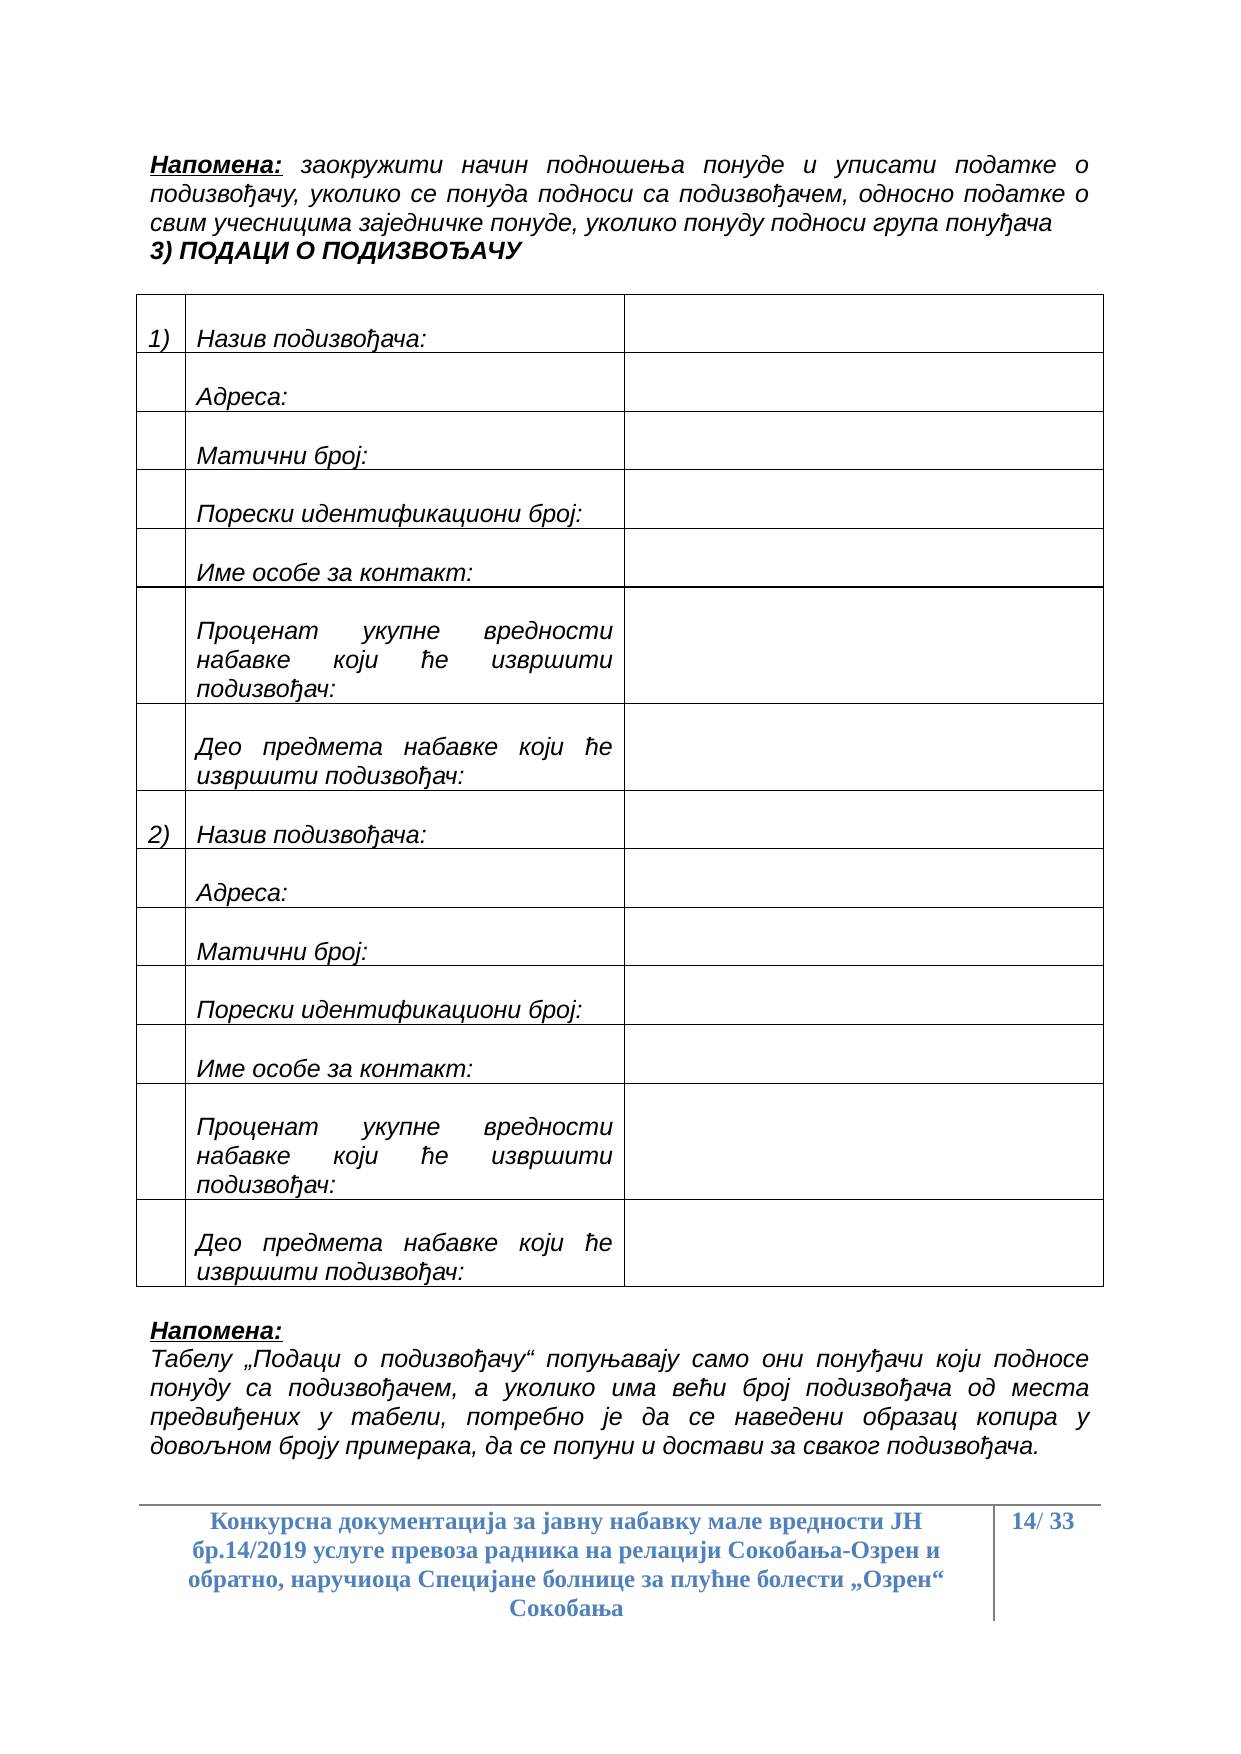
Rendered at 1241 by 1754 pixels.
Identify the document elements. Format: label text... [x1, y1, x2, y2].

table_cell Назив подизвођача: [186, 791, 624, 848]
text Табелу „Подаци о подизвођачу“ попуњавају само они понуђачи који подносе понуду са подизвођачем, а уколико има већи број подизвођача од места предвиђених у табели, потребно је да се наведени образац копира у довољном броју примерака, да се попуни и достави за сваког подизвођача. [150, 1344, 1090, 1459]
table_cell [137, 353, 185, 411]
table_cell [625, 849, 1103, 907]
table_cell Адреса: [186, 849, 624, 907]
table_cell [625, 588, 1103, 702]
table_cell [625, 529, 1103, 586]
table_cell [625, 966, 1103, 1024]
table_cell Проценат укупне вредности набавке који ће извршити подизвођач: [186, 1084, 624, 1198]
table_cell [625, 1084, 1103, 1198]
table_header [625, 295, 1103, 352]
table_cell [137, 412, 185, 469]
table_cell Адреса: [186, 353, 624, 411]
table_cell Матични број: [186, 412, 624, 469]
table_cell Матични број: [186, 908, 624, 965]
table_cell 2) [137, 791, 185, 848]
table_header 1) [137, 295, 185, 352]
table_cell [625, 353, 1103, 411]
table_cell Име особе за контакт: [186, 1025, 624, 1082]
table_cell [137, 966, 185, 1024]
table_cell [137, 470, 185, 528]
table_cell Порески идентификациони број: [186, 966, 624, 1024]
text Напомена: заокружити начин подношења понуде и уписати податке о подизвођачу, уколико се понуда подноси са подизвођачем, односно податке о свим учесницима заједничке понуде, уколико понуду подноси група понуђача [150, 150, 1090, 236]
table_cell [137, 1025, 185, 1082]
table_cell [137, 588, 185, 702]
table_cell Део предмета набавке који ће извршити подизвођач: [186, 1200, 624, 1286]
table_cell [137, 1200, 185, 1286]
table_cell Део предмета набавке који ће извршити подизвођач: [186, 704, 624, 790]
table_cell [625, 1025, 1103, 1082]
table_cell [625, 908, 1103, 965]
table_cell [137, 849, 185, 907]
table_cell Порески идентификациони број: [186, 470, 624, 528]
table_cell [625, 791, 1103, 848]
table_cell [137, 1084, 185, 1198]
table_header Назив подизвођача: [186, 295, 624, 352]
table_cell [137, 704, 185, 790]
text 3) ПОДАЦИ О ПОДИЗВОЂАЧУ [150, 236, 1090, 265]
table_cell [625, 704, 1103, 790]
table_cell [625, 470, 1103, 528]
table_cell [137, 908, 185, 965]
table_cell [625, 412, 1103, 469]
text Напомена: [150, 1316, 1090, 1344]
table_cell [625, 1200, 1103, 1286]
table_cell Име особе за контакт: [186, 529, 624, 586]
table_cell [137, 529, 185, 586]
table_cell Проценат укупне вредности набавке који ће извршити подизвођач: [186, 588, 624, 702]
